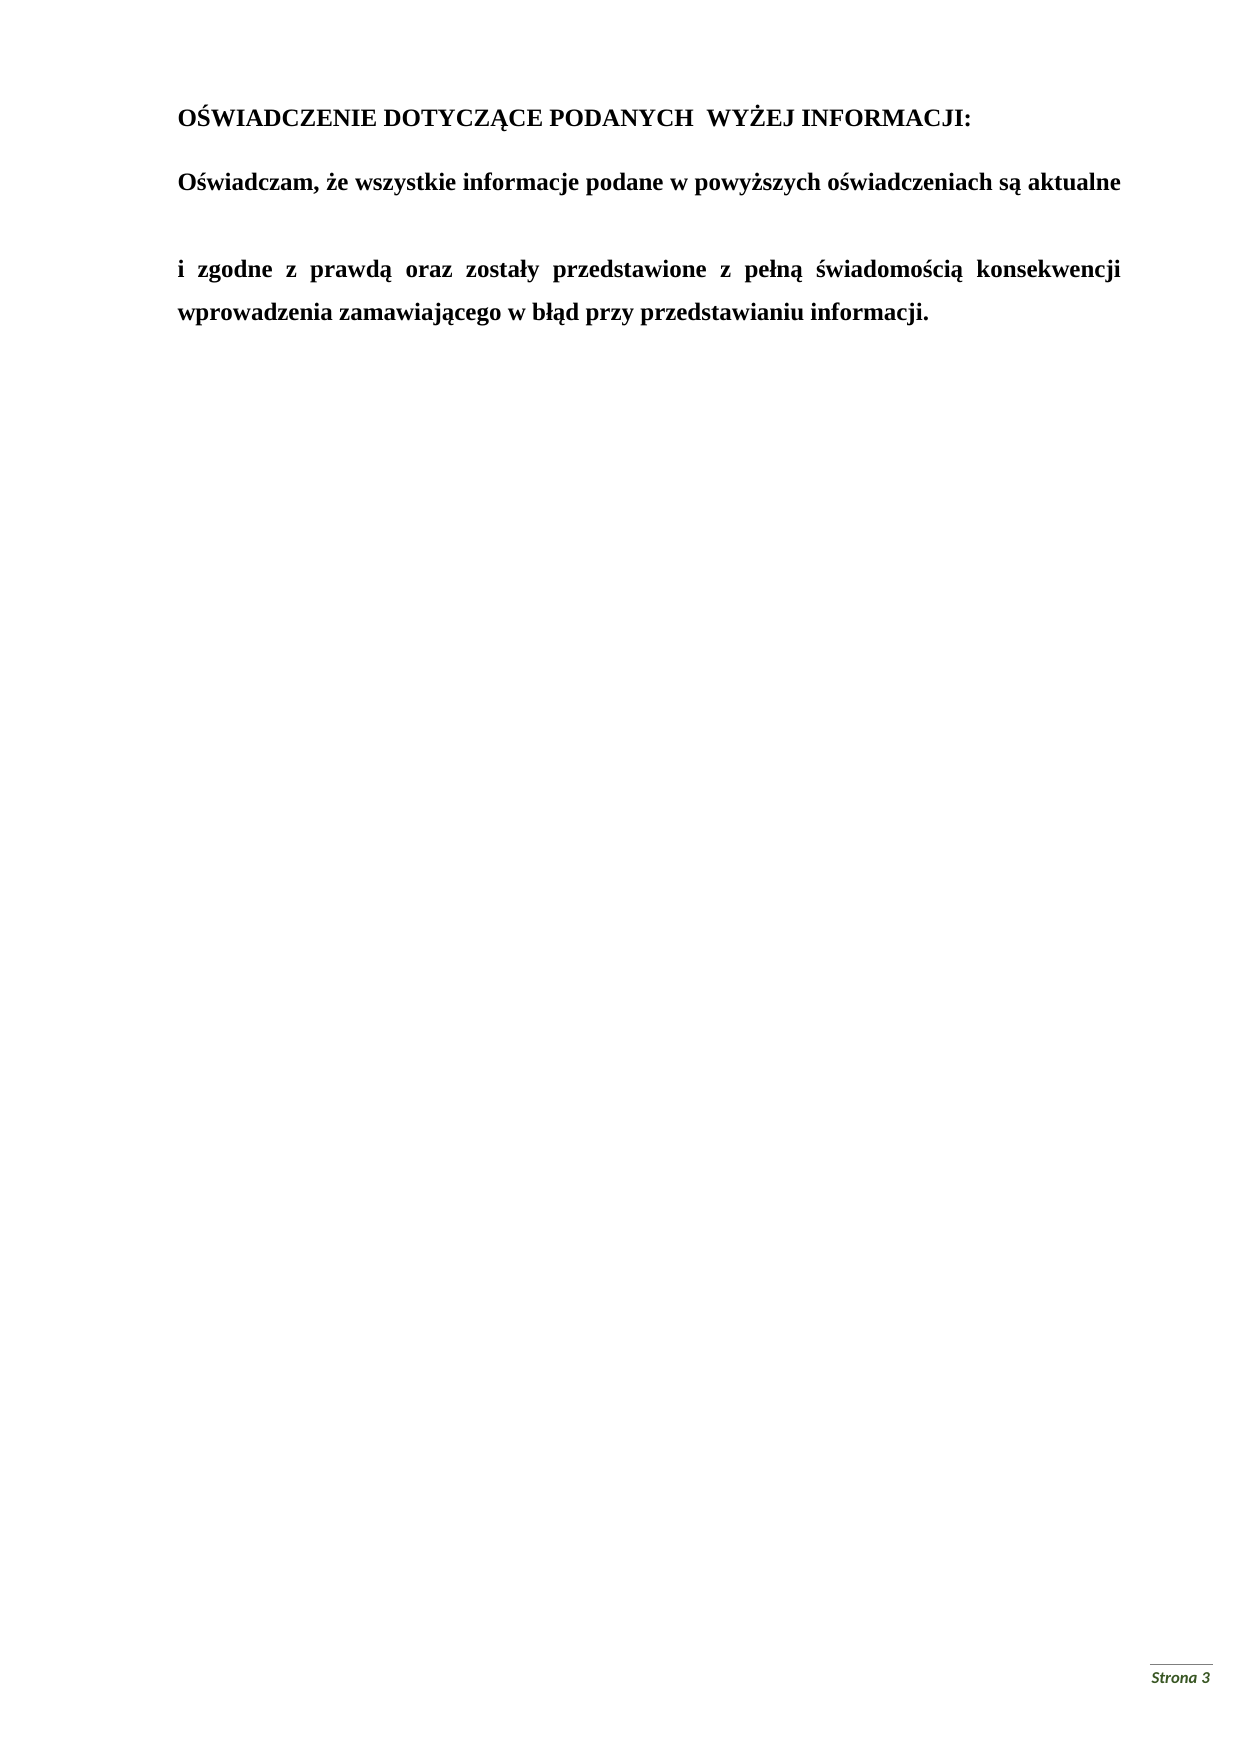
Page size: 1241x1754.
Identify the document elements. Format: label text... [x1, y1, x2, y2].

text Oświadczam, że wszystkie informacje podane w powyższych oświadczeniach są aktualne i zgodne z prawdą oraz zostały przedstawione z pełną świadomością konsekwencji wprowadzenia zamawiającego w błąd przy przedstawianiu informacji. [177, 167, 1122, 326]
list OŚWIADCZENIE DOTYCZĄCE PODANYCH WYŻEJ INFORMACJI: [177, 103, 1122, 132]
